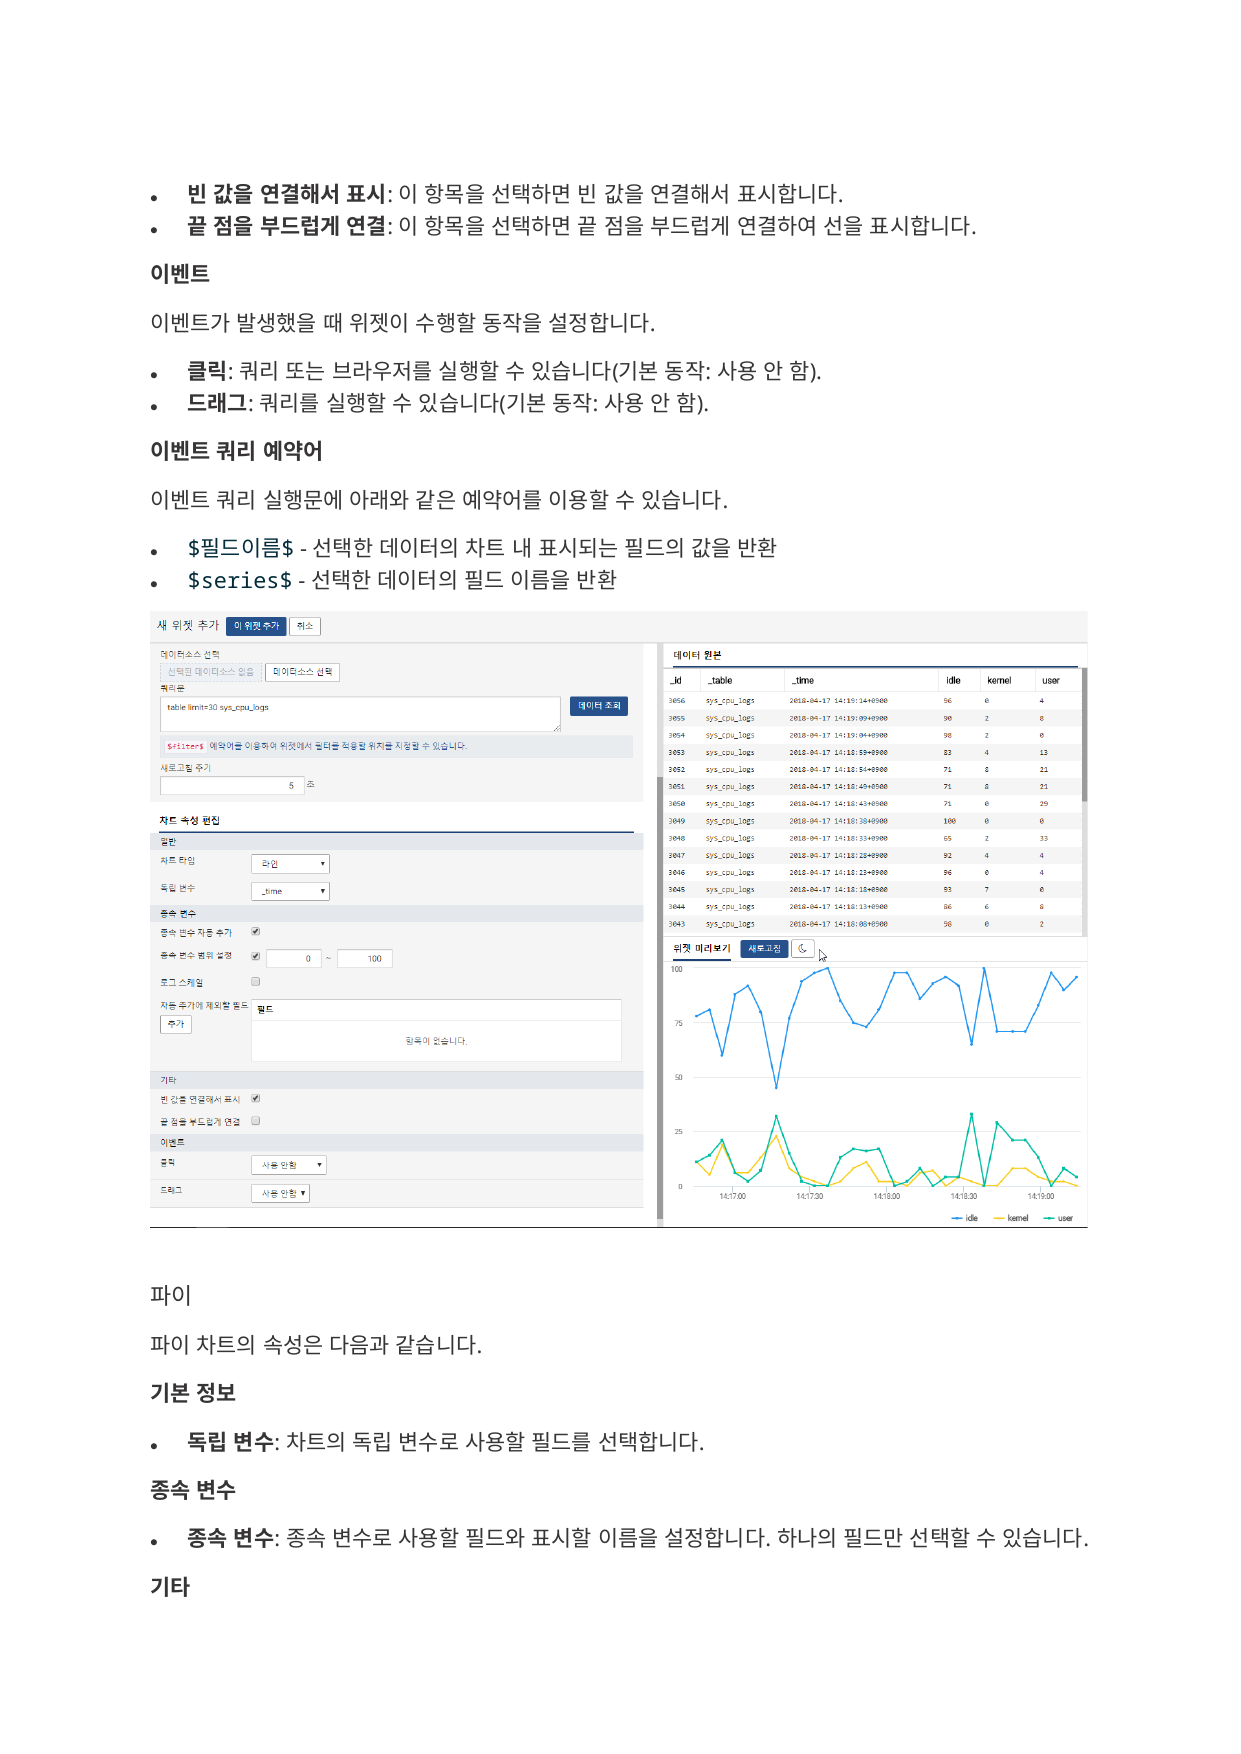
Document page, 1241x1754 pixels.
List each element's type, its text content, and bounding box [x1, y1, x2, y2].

text 이벤트 쿼리 실행문에 아래와 같은 예약어를 이용할 수 있습니다. [150, 483, 1090, 514]
text 종속 변수 [150, 1473, 1090, 1505]
list 클릭: 쿼리 또는 브라우저를 실행할 수 있습니다(기본 동작: 사용 안 함). [150, 354, 1090, 386]
list 끝 점을 부드럽게 연결: 이 항목을 선택하면 끝 점을 부드럽게 연결하여 선을 표시합니다. [150, 209, 1090, 241]
text 파이 차트의 속성은 다음과 같습니다. [150, 1328, 1090, 1360]
picture [150, 611, 1088, 1228]
text 이벤트 쿼리 예약어 [150, 434, 1090, 466]
list 드래그: 쿼리를 실행할 수 있습니다(기본 동작: 사용 안 함). [150, 386, 1090, 418]
list 종속 변수: 종속 변수로 사용할 필드와 표시할 이름을 설정합니다. 하나의 필드만 선택할 수 있습니다. [150, 1521, 1090, 1553]
text 파이 [150, 1278, 1090, 1311]
text 이벤트가 발생했을 때 위젯이 수행할 동작을 설정합니다. [150, 306, 1090, 337]
list 빈 값을 연결해서 표시: 이 항목을 선택하면 빈 값을 연결해서 표시합니다. [150, 177, 1090, 209]
text 이벤트 [150, 257, 1090, 289]
list 독립 변수: 차트의 독립 변수로 사용할 필드를 선택합니다. [150, 1425, 1090, 1456]
text 기본 정보 [150, 1376, 1090, 1408]
text 기타 [150, 1570, 1090, 1602]
list $series$ - 선택한 데이터의 필드 이름을 반환 [150, 563, 1090, 595]
list $필드이름$ - 선택한 데이터의 차트 내 표시되는 필드의 값을 반환 [150, 531, 1090, 563]
